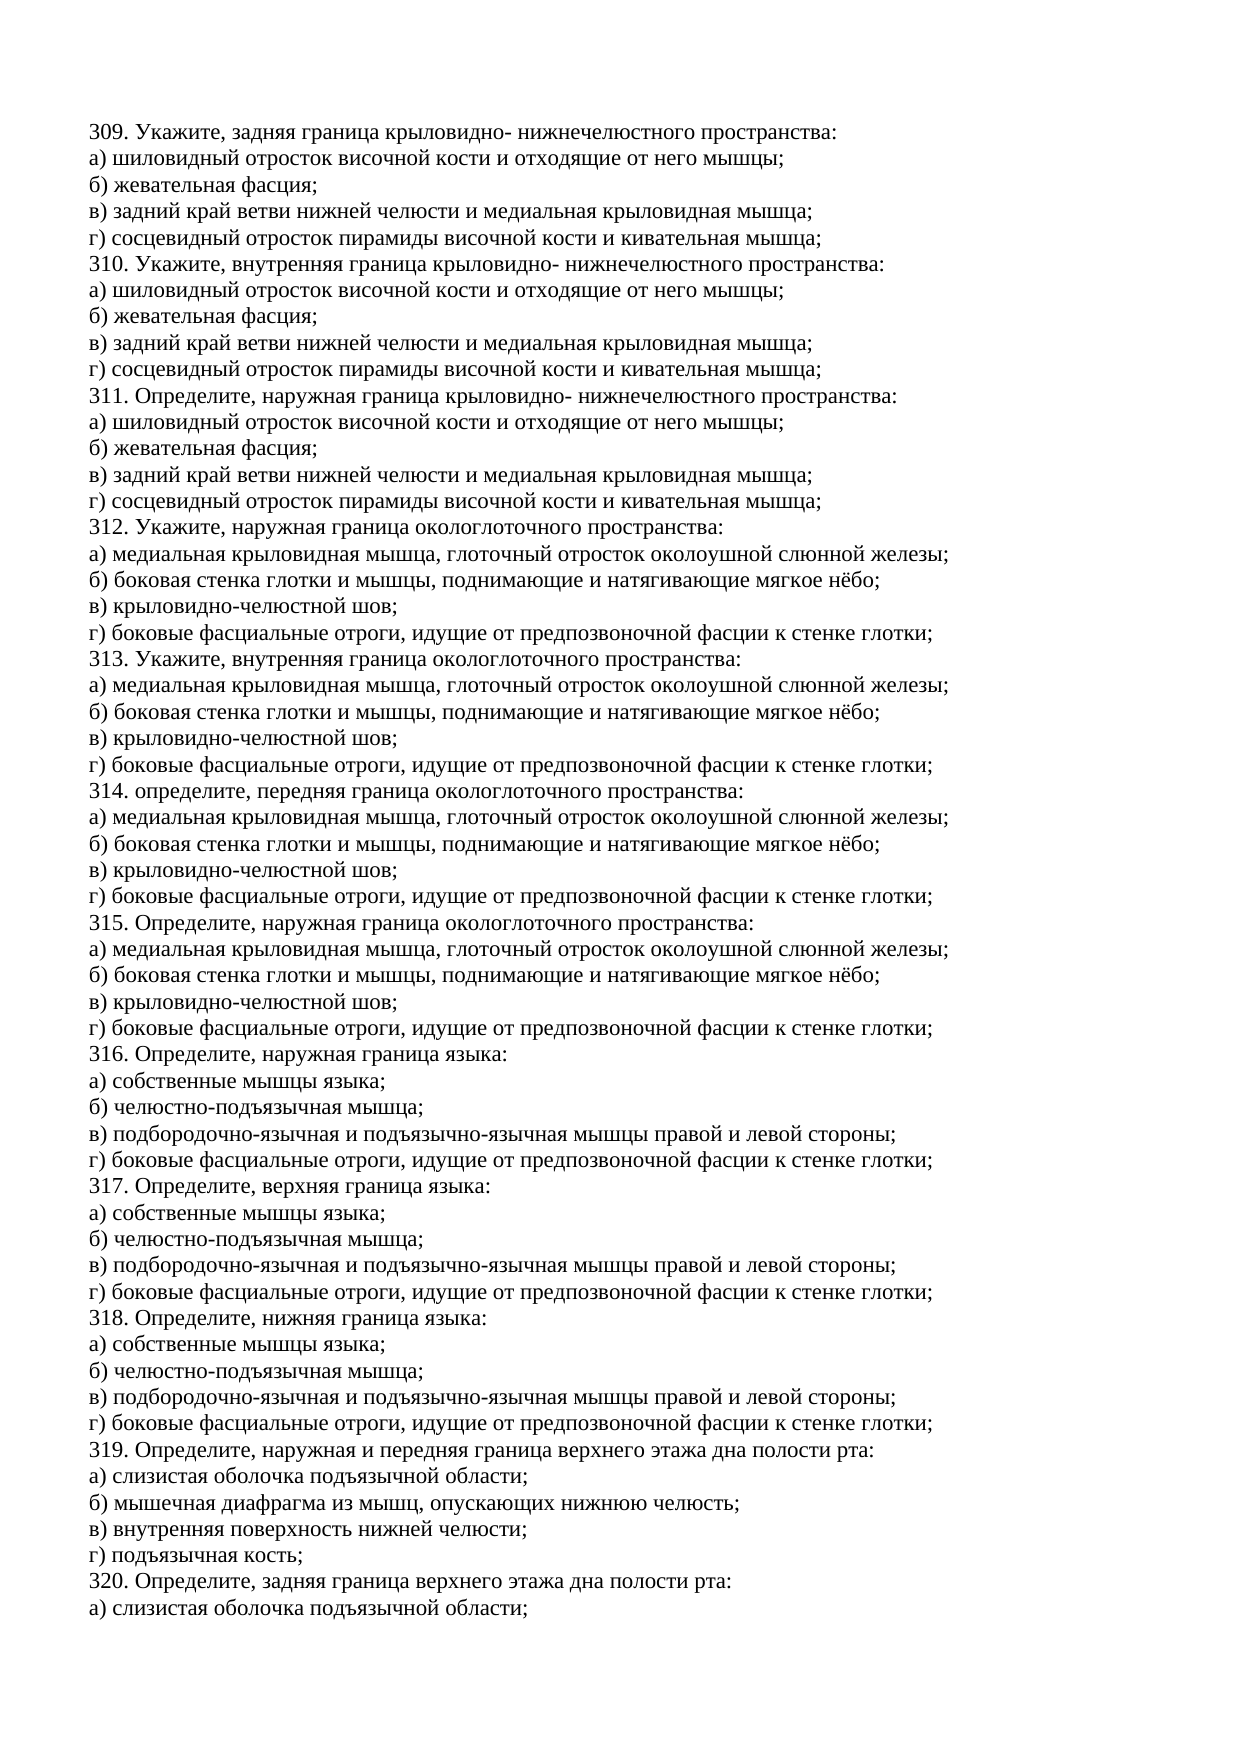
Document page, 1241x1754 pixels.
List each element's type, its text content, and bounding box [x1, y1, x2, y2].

text а) медиальная крыловидная мышца, глоточный отросток околоушной слюнной железы; [89, 935, 1152, 961]
text б) боковая стенка глотки и мышцы, поднимающие и натягивающие мягкое нёбо; [89, 566, 1152, 592]
text б) жевательная фасция; [89, 434, 1152, 461]
text 311. Определите, наружная граница крыловидно- нижнечелюстного пространства: [89, 382, 1152, 408]
text б) боковая стенка глотки и мышцы, поднимающие и натягивающие мягкое нёбо; [89, 830, 1152, 856]
text а) собственные мышцы языка; [89, 1067, 1152, 1093]
text а) шиловидный отросток височной кости и отходящие от него мышцы; [89, 408, 1152, 434]
text а) собственные мышцы языка; [89, 1330, 1152, 1357]
text а) слизистая оболочка подъязычной области; [89, 1594, 1152, 1620]
text в) задний край ветви нижней челюсти и медиальная крыловидная мышца; [89, 197, 1152, 223]
text 313. Укажите, внутренняя граница окологлоточного пространства: [89, 645, 1152, 672]
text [89, 1515, 1152, 1541]
text а) медиальная крыловидная мышца, глоточный отросток околоушной слюнной железы; [89, 672, 1152, 698]
text г) боковые фасциальные отроги, идущие от предпозвоночной фасции к стенке глотки; [89, 751, 1152, 777]
text б) жевательная фасция; [89, 303, 1152, 329]
text а) медиальная крыловидная мышца, глоточный отросток околоушной слюнной железы; [89, 803, 1152, 830]
text а) шиловидный отросток височной кости и отходящие от него мышцы; [89, 144, 1152, 171]
text в) задний край ветви нижней челюсти и медиальная крыловидная мышца; [89, 461, 1152, 487]
text в) подбородочно-язычная и подъязычно-язычная мышцы правой и левой стороны; [89, 1383, 1152, 1409]
text б) челюстно-подъязычная мышца; [89, 1357, 1152, 1383]
text б) боковая стенка глотки и мышцы, поднимающие и натягивающие мягкое нёбо; [89, 961, 1152, 988]
text г) подъязычная кость; [89, 1541, 1152, 1568]
text г) боковые фасциальные отроги, идущие от предпозвоночной фасции к стенке глотки; [89, 1278, 1152, 1304]
text 312. Укажите, наружная граница окологлоточного пространства: [89, 513, 1152, 540]
text б) боковая стенка глотки и мышцы, поднимающие и натягивающие мягкое нёбо; [89, 698, 1152, 724]
text г) боковые фасциальные отроги, идущие от предпозвоночной фасции к стенке глотки; [89, 882, 1152, 909]
text г) боковые фасциальные отроги, идущие от предпозвоночной фасции к стенке глотки; [89, 619, 1152, 645]
text б) жевательная фасция; [89, 171, 1152, 197]
text г) сосцевидный отросток пирамиды височной кости и кивательная мышца; [89, 487, 1152, 513]
text в) крыловидно-челюстной шов; [89, 856, 1152, 882]
text г) сосцевидный отросток пирамиды височной кости и кивательная мышца; [89, 355, 1152, 382]
text 320. Определите, задняя граница верхнего этажа дна полости рта: [89, 1568, 1152, 1594]
text а) собственные мышцы языка; [89, 1199, 1152, 1225]
text а) медиальная крыловидная мышца, глоточный отросток околоушной слюнной железы; [89, 540, 1152, 566]
text 317. Определите, верхняя граница языка: [89, 1172, 1152, 1199]
text г) боковые фасциальные отроги, идущие от предпозвоночной фасции к стенке глотки; [89, 1014, 1152, 1041]
text 310. Укажите, внутренняя граница крыловидно- нижнечелюстного пространства: [89, 250, 1152, 276]
text г) боковые фасциальные отроги, идущие от предпозвоночной фасции к стенке глотки; [89, 1409, 1152, 1436]
text 309. Укажите, задняя граница крыловидно- нижнечелюстного пространства: [89, 118, 1152, 144]
text 318. Определите, нижняя граница языка: [89, 1304, 1152, 1330]
text г) боковые фасциальные отроги, идущие от предпозвоночной фасции к стенке глотки; [89, 1146, 1152, 1172]
text а) слизистая оболочка подъязычной области; [89, 1462, 1152, 1488]
text в) задний край ветви нижней челюсти и медиальная крыловидная мышца; [89, 329, 1152, 355]
text б) челюстно-подъязычная мышца; [89, 1225, 1152, 1251]
text б) челюстно-подъязычная мышца; [89, 1093, 1152, 1119]
text в) подбородочно-язычная и подъязычно-язычная мышцы правой и левой стороны; [89, 1119, 1152, 1146]
text 315. Определите, наружная граница окологлоточного пространства: [89, 909, 1152, 935]
text в) крыловидно-челюстной шов; [89, 724, 1152, 751]
text в) подбородочно-язычная и подъязычно-язычная мышцы правой и левой стороны; [89, 1251, 1152, 1278]
text в) крыловидно-челюстной шов; [89, 988, 1152, 1014]
text 316. Определите, наружная граница языка: [89, 1041, 1152, 1067]
text 314. определите, передняя граница окологлоточного пространства: [89, 777, 1152, 803]
text 319. Определите, наружная и передняя граница верхнего этажа дна полости рта: [89, 1436, 1152, 1462]
text г) сосцевидный отросток пирамиды височной кости и кивательная мышца; [89, 223, 1152, 250]
text б) мышечная диафрагма из мышц, опускающих нижнюю челюсть; [89, 1488, 1152, 1515]
text в) крыловидно-челюстной шов; [89, 592, 1152, 619]
text а) шиловидный отросток височной кости и отходящие от него мышцы; [89, 276, 1152, 303]
